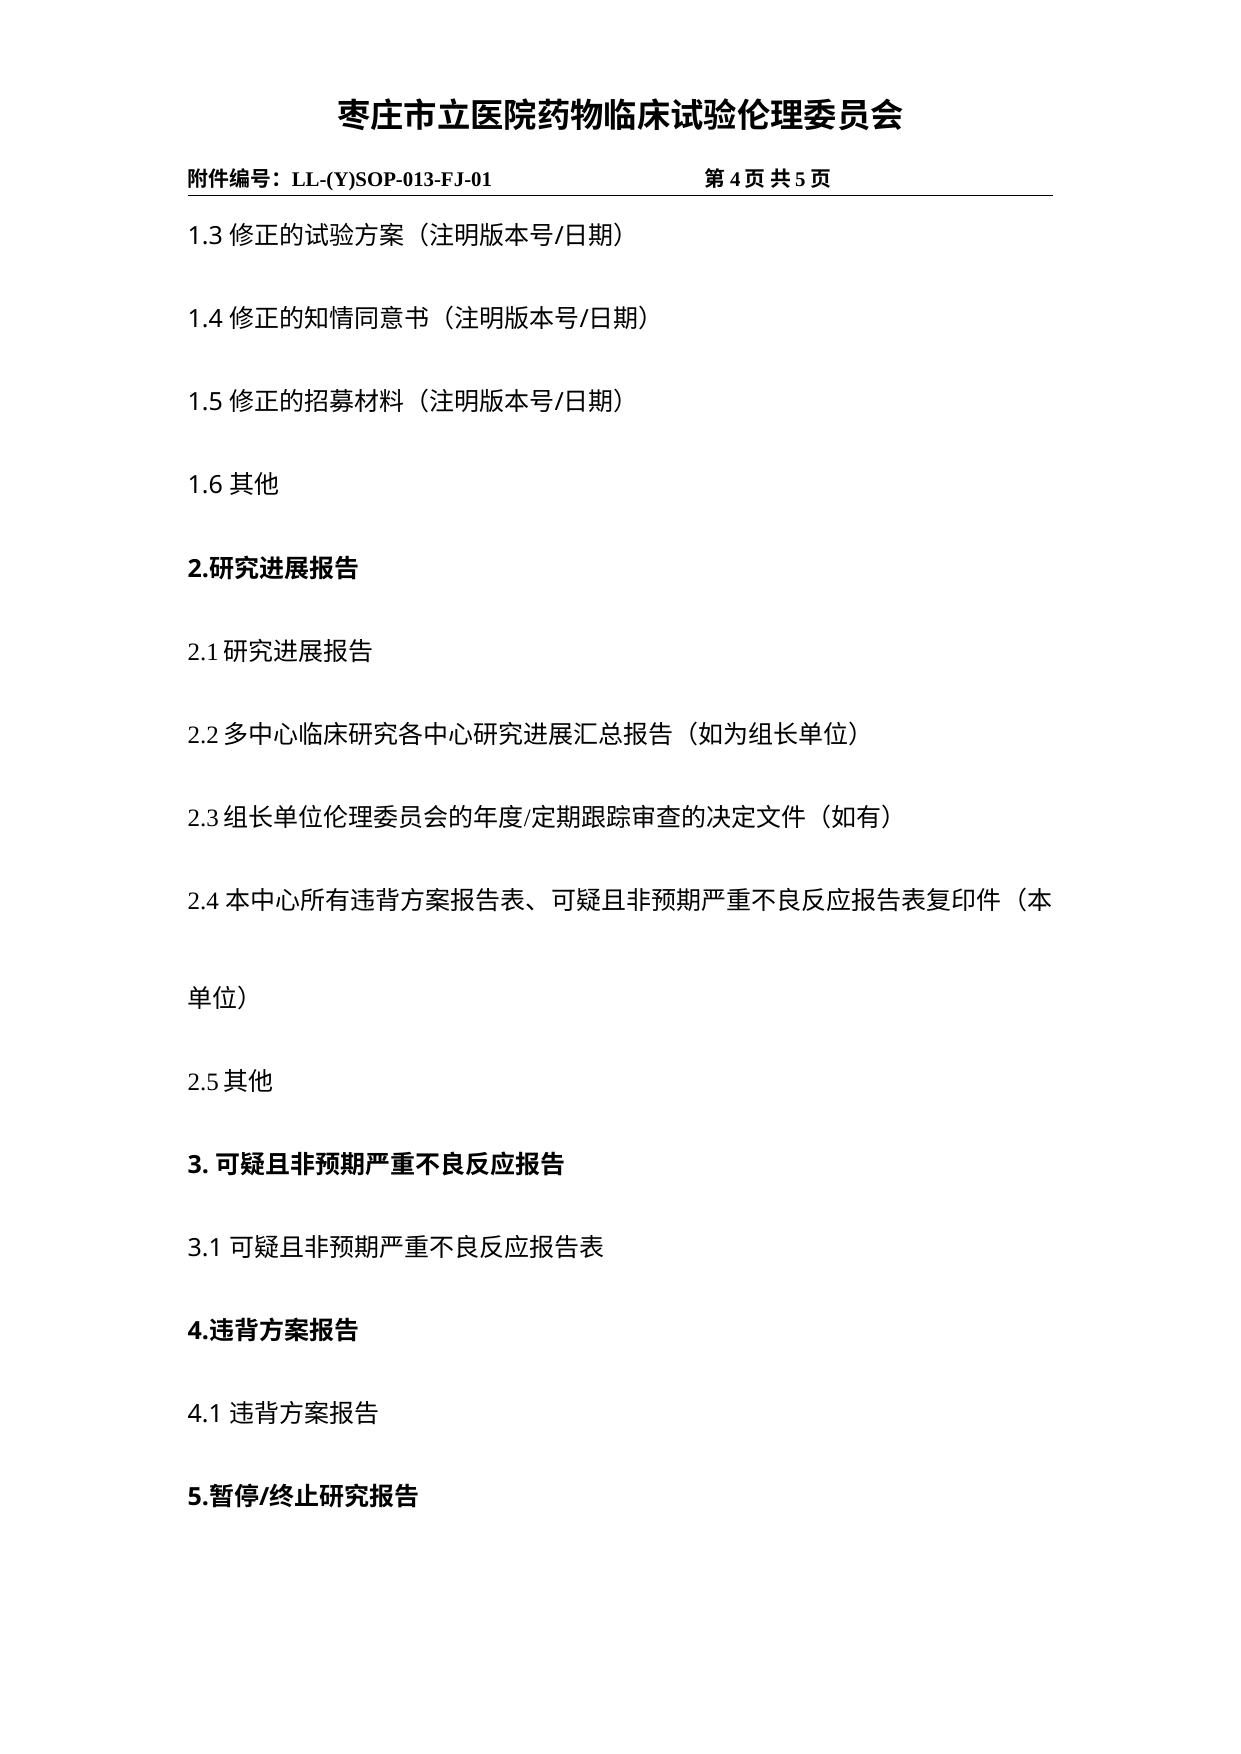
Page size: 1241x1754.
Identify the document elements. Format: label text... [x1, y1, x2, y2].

text 1.3 修正的试验方案（注明版本号/日期） [187, 201, 1053, 266]
text 2.2多中心临床研究各中心研究进展汇总报告（如为组长单位） [187, 700, 1053, 765]
text 2.1研究进展报告 [187, 617, 1053, 682]
text 4.违背方案报告 [187, 1296, 1053, 1361]
text 4.1 违背方案报告 [187, 1379, 1053, 1444]
text 1.4 修正的知情同意书（注明版本号/日期） [187, 284, 1053, 349]
text 1.6 其他 [187, 451, 1053, 516]
text 2.4 本中心所有违背方案报告表、可疑且非预期严重不良反应报告表复印件（本单位） [187, 866, 1053, 1029]
text 3.1 可疑且非预期严重不良反应报告表 [187, 1213, 1053, 1278]
text 2.3组长单位伦理委员会的年度/定期跟踪审查的决定文件（如有） [187, 783, 1053, 848]
text 2.研究进展报告 [187, 534, 1053, 599]
text 3. 可疑且非预期严重不良反应报告 [187, 1130, 1053, 1195]
text 1.5 修正的招募材料（注明版本号/日期） [187, 367, 1053, 432]
text 2.5其他 [187, 1047, 1053, 1112]
text 5.暂停/终止研究报告 [187, 1462, 1053, 1527]
